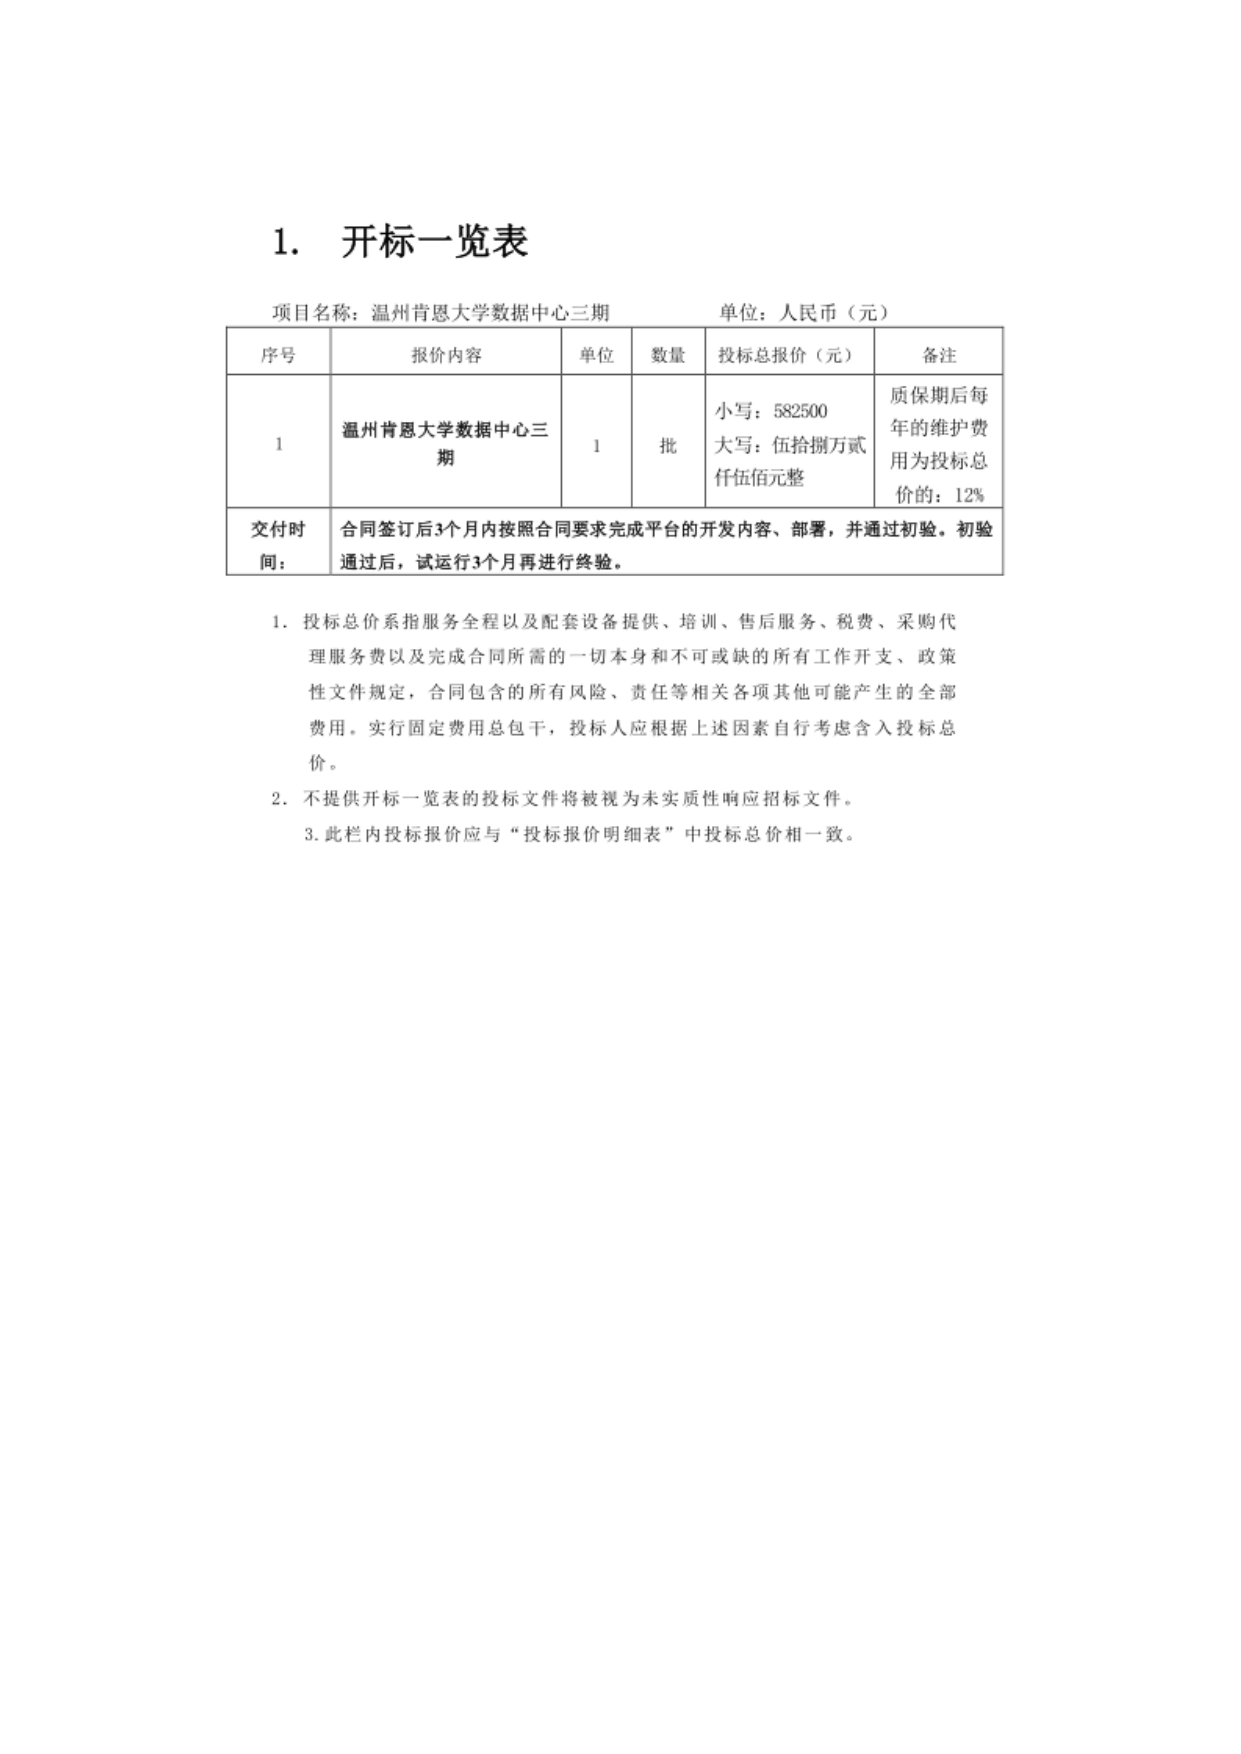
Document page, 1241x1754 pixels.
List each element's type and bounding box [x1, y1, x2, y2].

picture [187, 161, 1035, 872]
